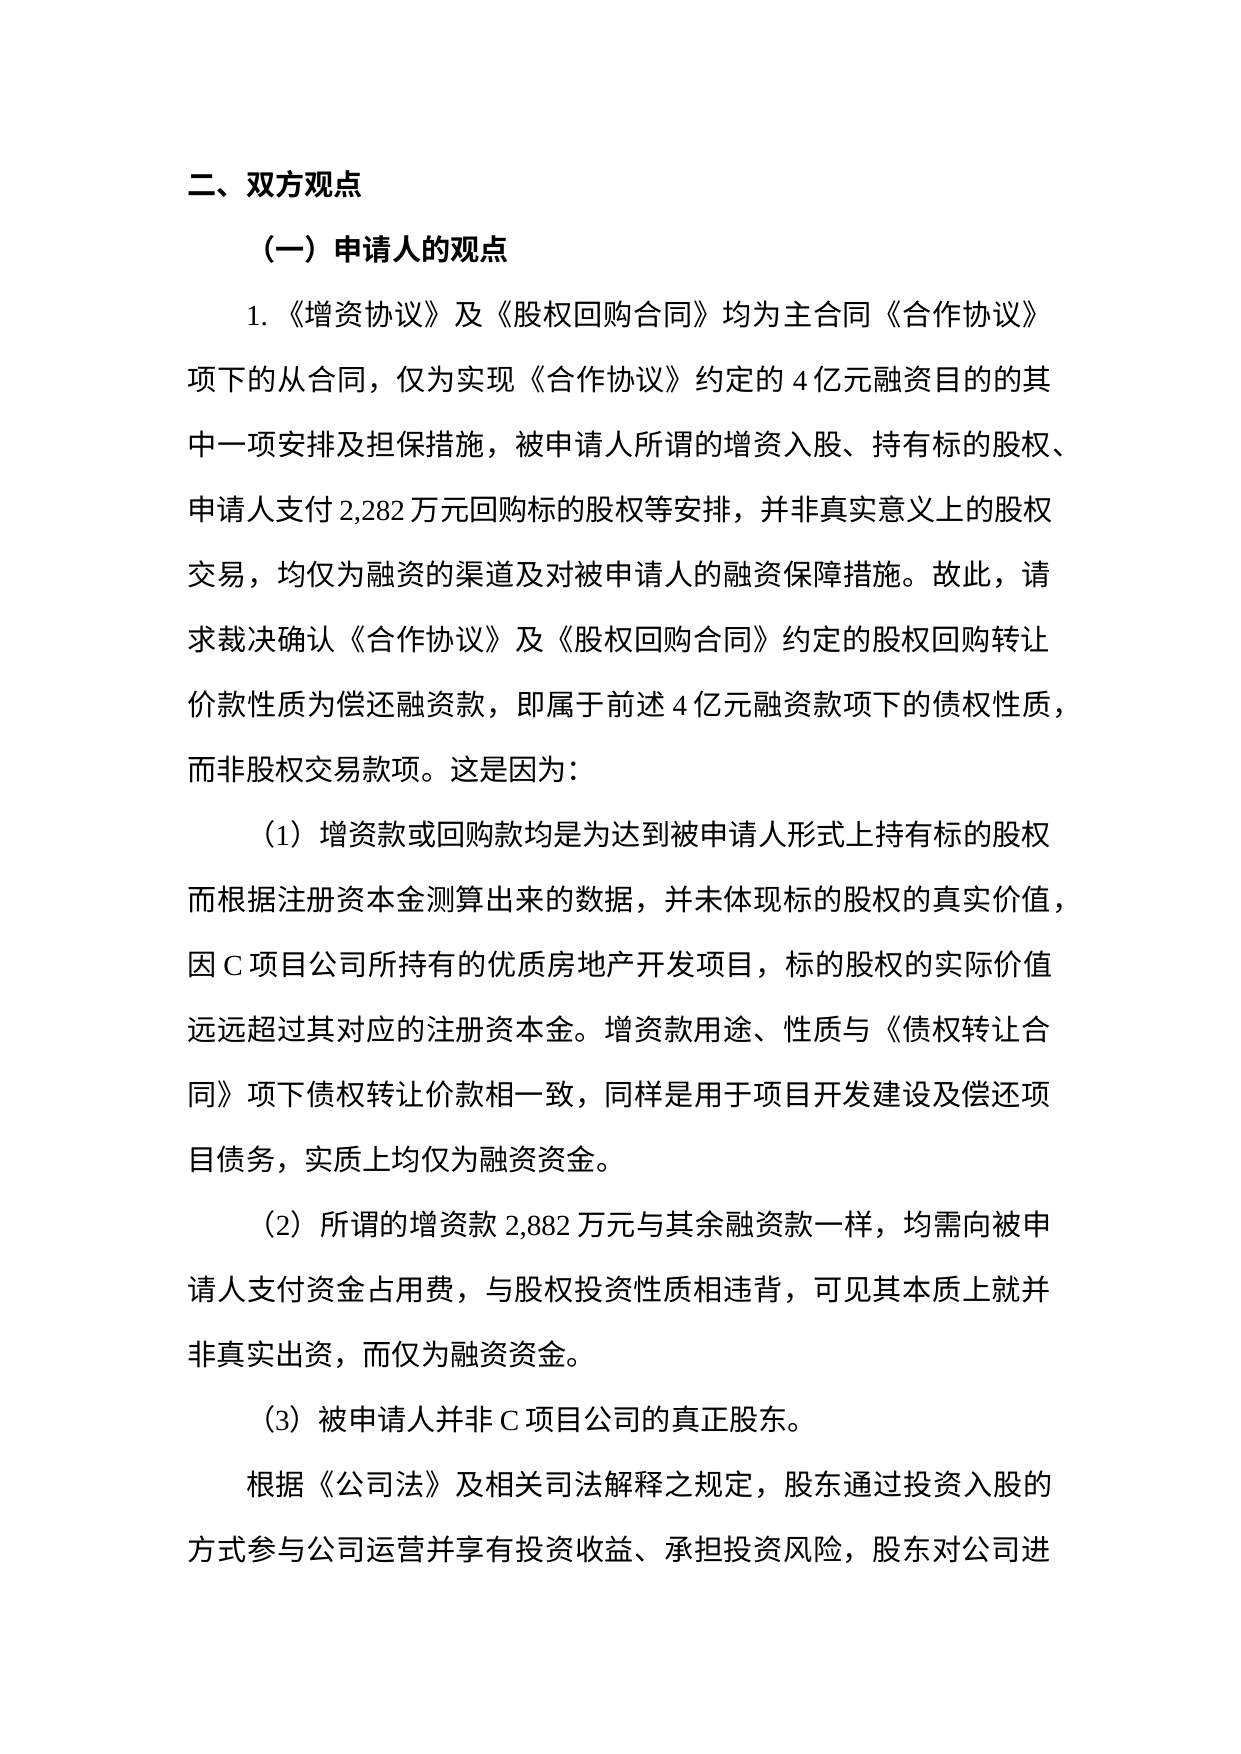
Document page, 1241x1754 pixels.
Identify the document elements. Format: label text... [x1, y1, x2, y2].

text （一）申请人的观点 [187, 215, 1053, 280]
text （3）被申请人并非C项目公司的真正股东。 [187, 1385, 1053, 1450]
text 1. 《增资协议》及《股权回购合同》均为主合同《合作协议》项下的从合同，仅为实现《合作协议》约定的4亿元融资目的的其中一项安排及担保措施，被申请人所谓的增资入股、持有标的股权、申请人支付2,282万元回购标的股权等安排，并非真实意义上的股权交易，均仅为融资的渠道及对被申请人的融资保障措施。故此，请求裁决确认《合作协议》及《股权回购合同》约定的股权回购转让价款性质为偿还融资款，即属于前述4亿元融资款项下的债权性质，而非股权交易款项。这是因为： [187, 280, 1053, 800]
text （2）所谓的增资款2,882万元与其余融资款一样，均需向被申请人支付资金占用费，与股权投资性质相违背，可见其本质上就并非真实出资，而仅为融资资金。 [187, 1190, 1053, 1385]
text （1）增资款或回购款均是为达到被申请人形式上持有标的股权而根据注册资本金测算出来的数据，并未体现标的股权的真实价值，因C项目公司所持有的优质房地产开发项目，标的股权的实际价值远远超过其对应的注册资本金。增资款用途、性质与《债权转让合同》项下债权转让价款相一致，同样是用于项目开发建设及偿还项目债务，实质上均仅为融资资金。 [187, 800, 1053, 1190]
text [187, 1450, 1053, 1580]
text 二、双方观点 [187, 150, 1053, 215]
